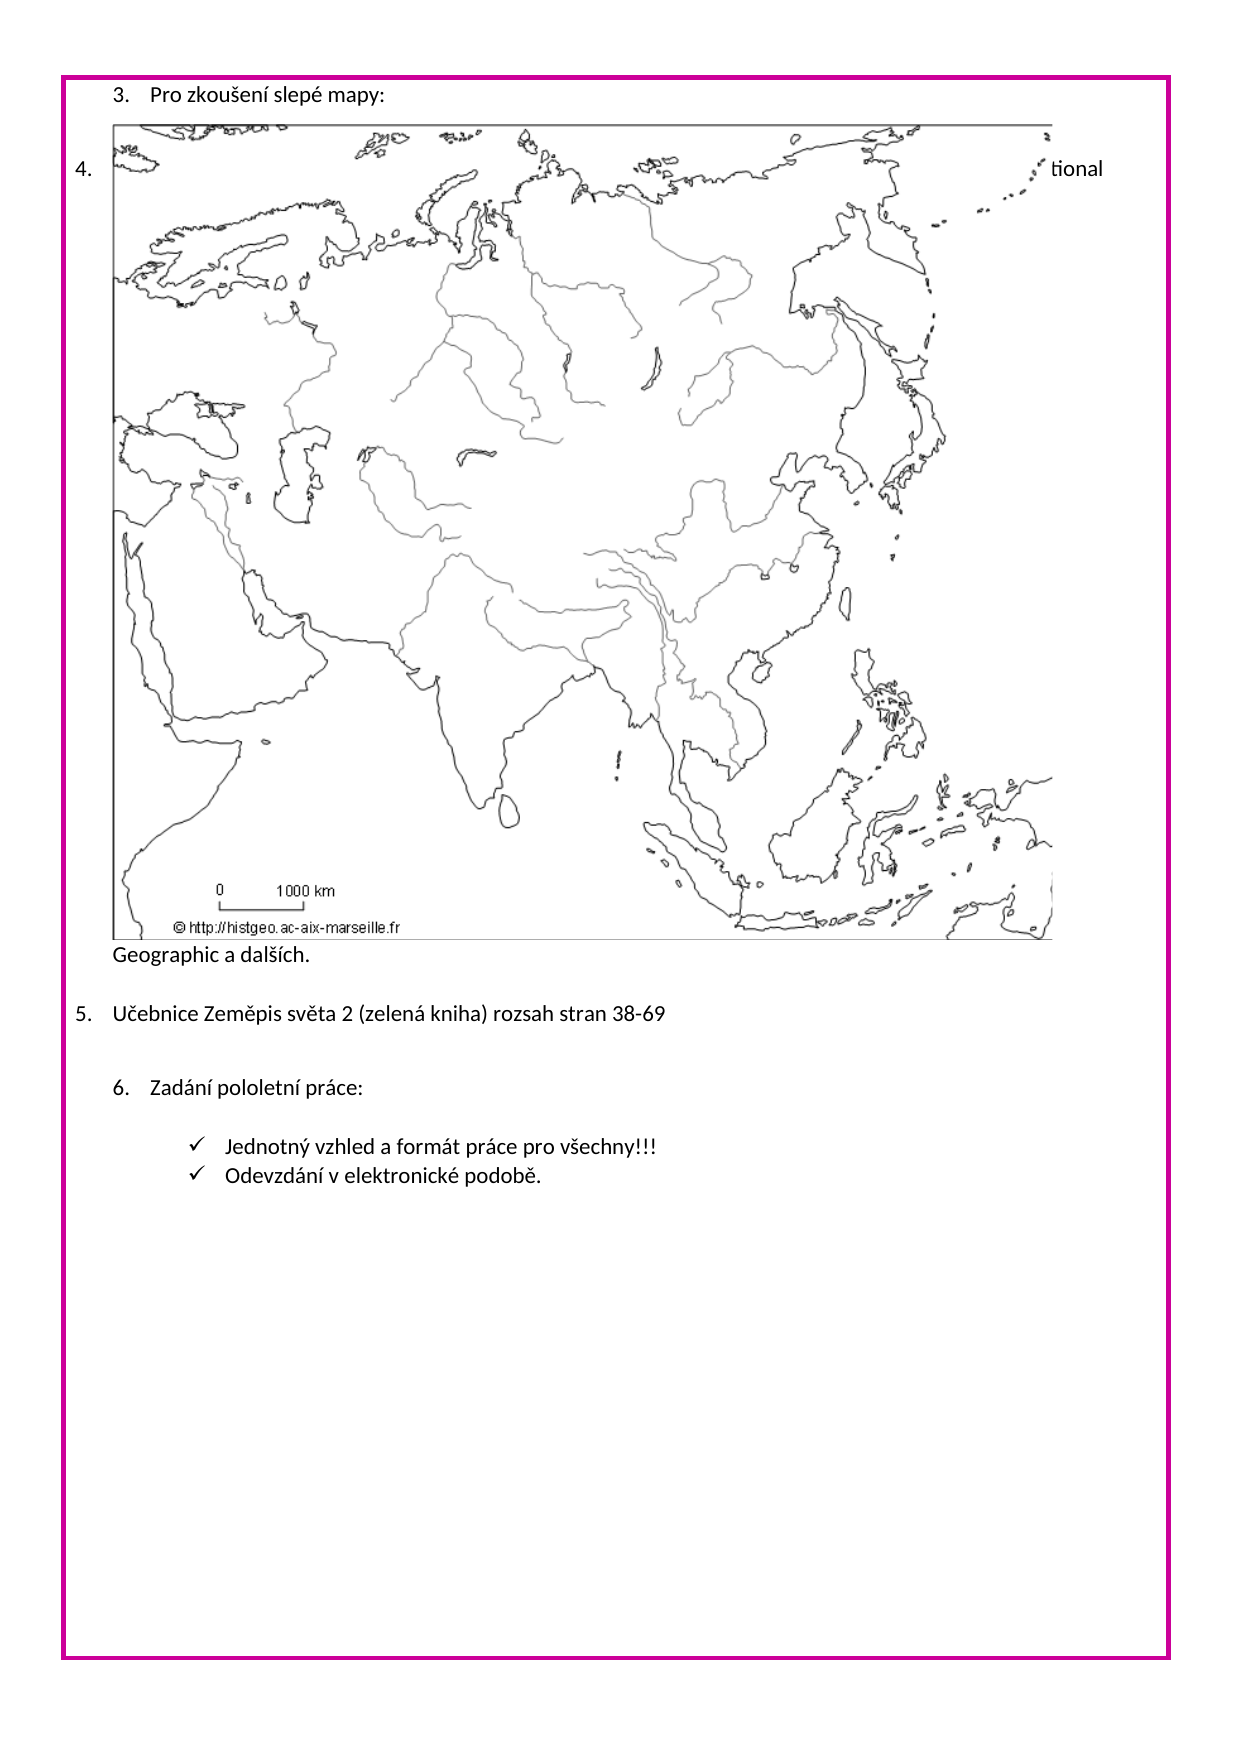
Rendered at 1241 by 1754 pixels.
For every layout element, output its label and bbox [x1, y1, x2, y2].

picture [112, 124, 1052, 939]
table_cell [66, 80, 1166, 1656]
